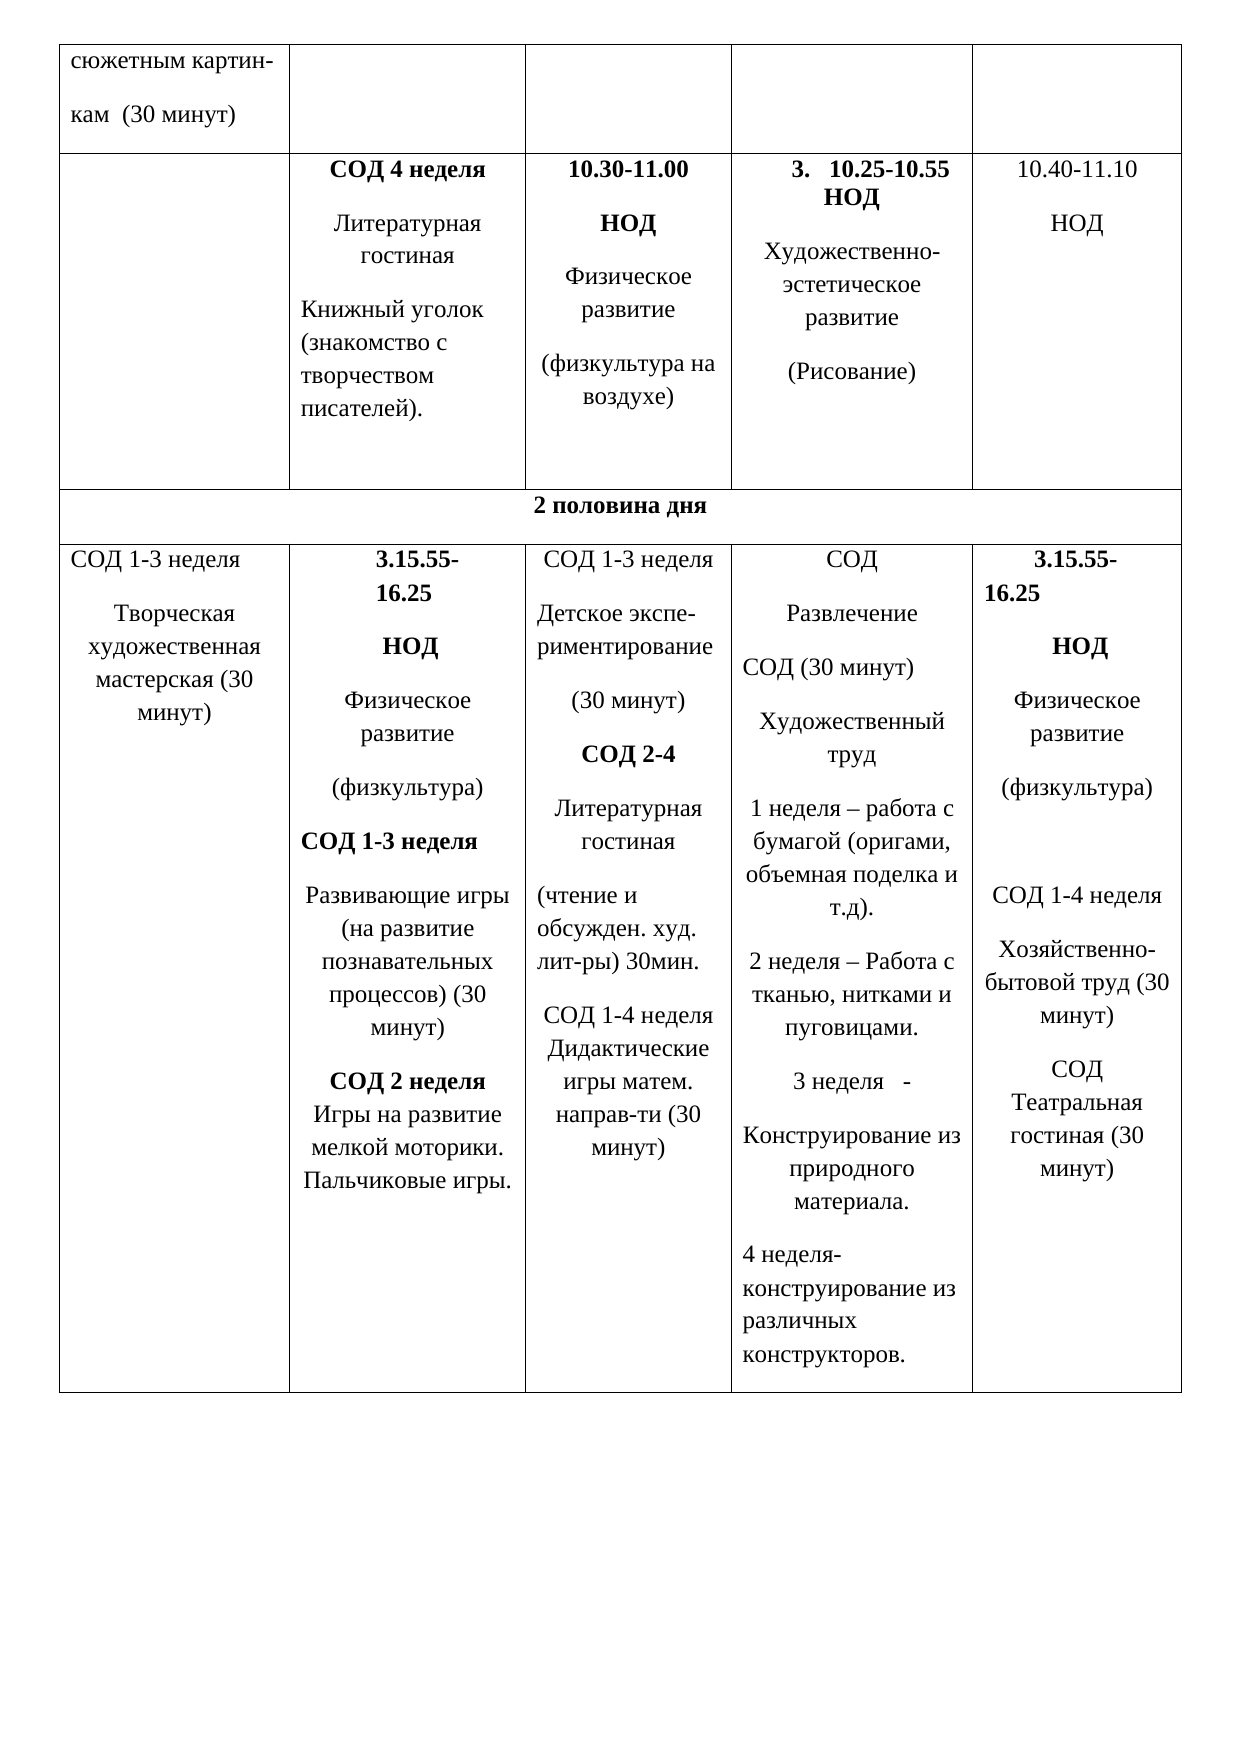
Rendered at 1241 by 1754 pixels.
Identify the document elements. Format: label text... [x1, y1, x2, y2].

table_cell 3.15.55-16.25 НОД Физическое развитие (физкультура) СОД 1-3 неделя Развивающие игры (на развитие познавательных процессов) (30 минут) СОД 2 неделя Игры на развитие мелкой моторики. Пальчиковые игры. [290, 545, 525, 1392]
table_cell 2 половина дня [60, 490, 1181, 543]
table_cell СОД 1-3 неделя Детское экспе-риментирование (30 минут) СОД 2-4 Литературная гостиная (чтение и обсужден. худ. лит-ры) 30мин. СОД 1-4 неделя Дидактические игры матем. направ-ти (30 минут) [526, 545, 731, 1392]
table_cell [60, 45, 289, 153]
table_cell СОД Развлечение СОД (30 минут) Художественный труд 1 неделя – работа с бумагой (оригами, объемная поделка и т.д). 2 неделя – Работа с тканью, нитками и пуговицами. 3 неделя - Конструирование из природного материала. 4 неделя- конструирование из различных конструкторов. [732, 545, 972, 1392]
table_cell 3.15.55-16.25 НОД Физическое развитие (физкультура) СОД 1-4 неделя Хозяйственно-бытовой труд (30 минут) СОД Театральная гостиная (30 минут) [973, 545, 1181, 1392]
table_cell СОД 4 неделя Литературная гостиная Книжный уголок (знакомство с творчеством писателей). [290, 154, 525, 489]
table_cell 10.40-11.10 НОД [973, 154, 1181, 489]
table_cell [973, 45, 1181, 153]
table_cell 10.30-11.00 НОД Физическое развитие (физкультура на воздухе) [526, 154, 731, 489]
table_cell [526, 45, 731, 153]
table_cell [60, 154, 289, 489]
table_cell 10.25-10.55 НОД Художественно-эстетическое развитие (Рисование) [732, 154, 972, 489]
table_cell СОД 1-3 неделя Творческая художественная мастерская (30 минут) [60, 545, 289, 1392]
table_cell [290, 45, 525, 153]
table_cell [732, 45, 972, 153]
